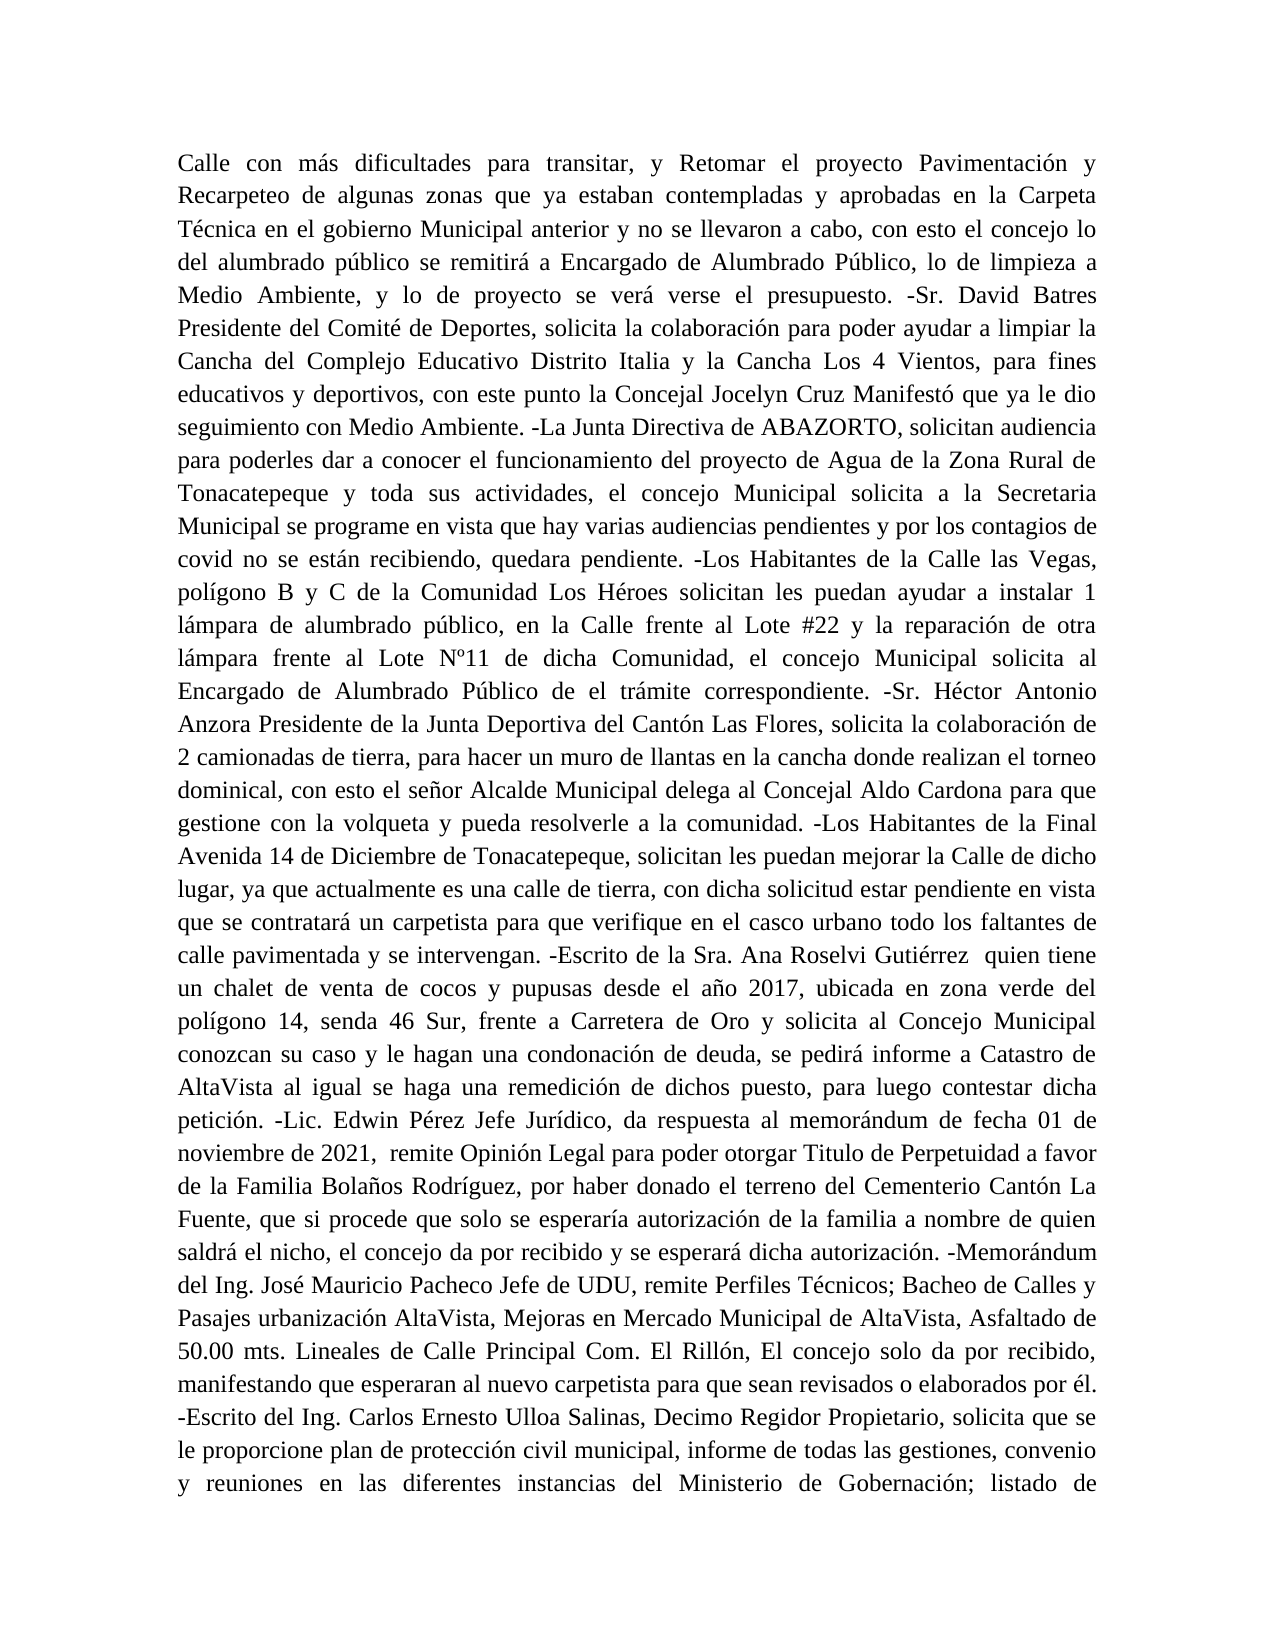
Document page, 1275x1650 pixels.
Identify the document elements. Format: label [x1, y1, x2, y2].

text [177, 148, 1098, 1497]
